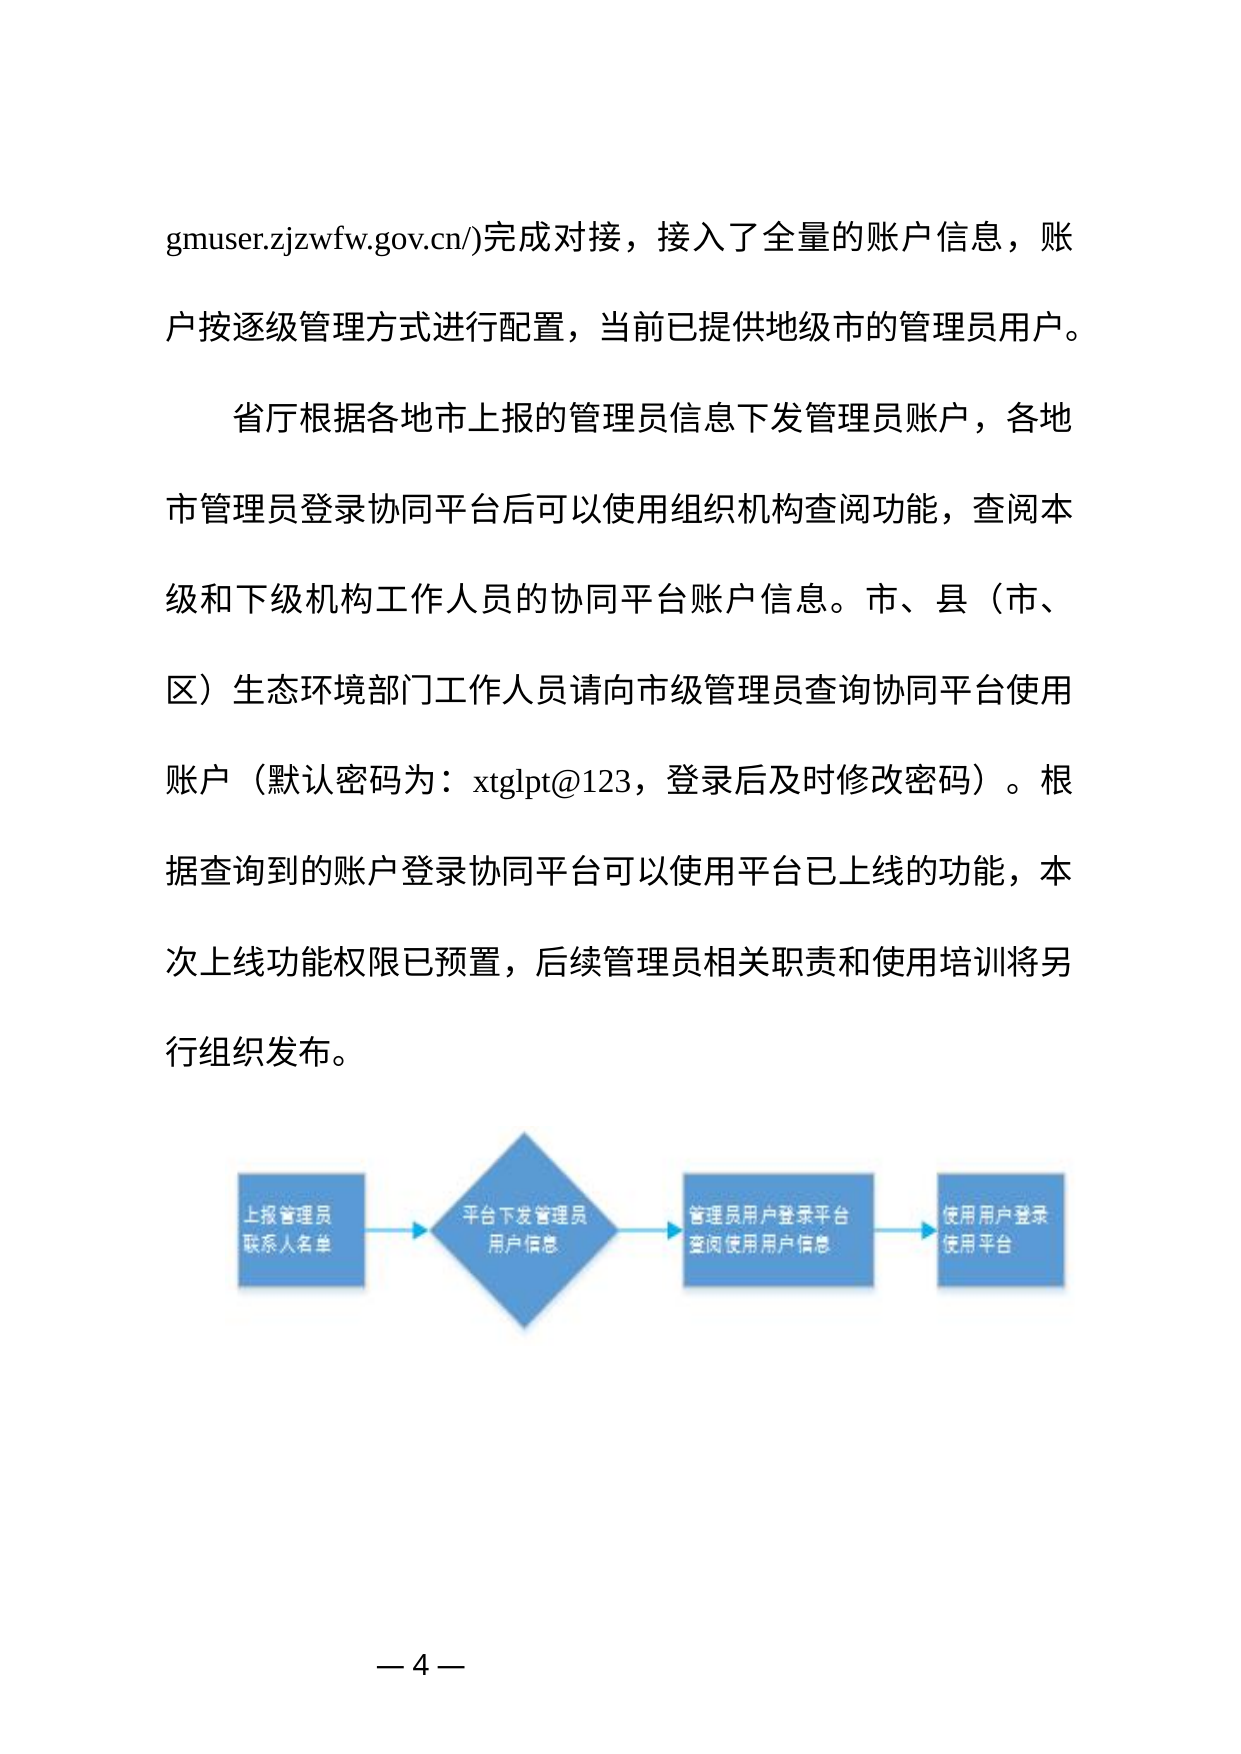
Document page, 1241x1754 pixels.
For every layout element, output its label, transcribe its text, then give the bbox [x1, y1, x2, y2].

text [165, 189, 1075, 371]
picture [224, 1126, 1081, 1346]
text 省厅根据各地市上报的管理员信息下发管理员账户，各地市管理员登录协同平台后可以使用组织机构查阅功能，查阅本级和下级机构工作人员的协同平台账户信息。市、县（市、区）生态环境部门工作人员请向市级管理员查询协同平台使用账户（默认密码为：xtglpt@123，登录后及时修改密码）。根据查询到的账户登录协同平台可以使用平台已上线的功能，本次上线功能权限已预置，后续管理员相关职责和使用培训将另行组织发布。 [165, 371, 1075, 1096]
